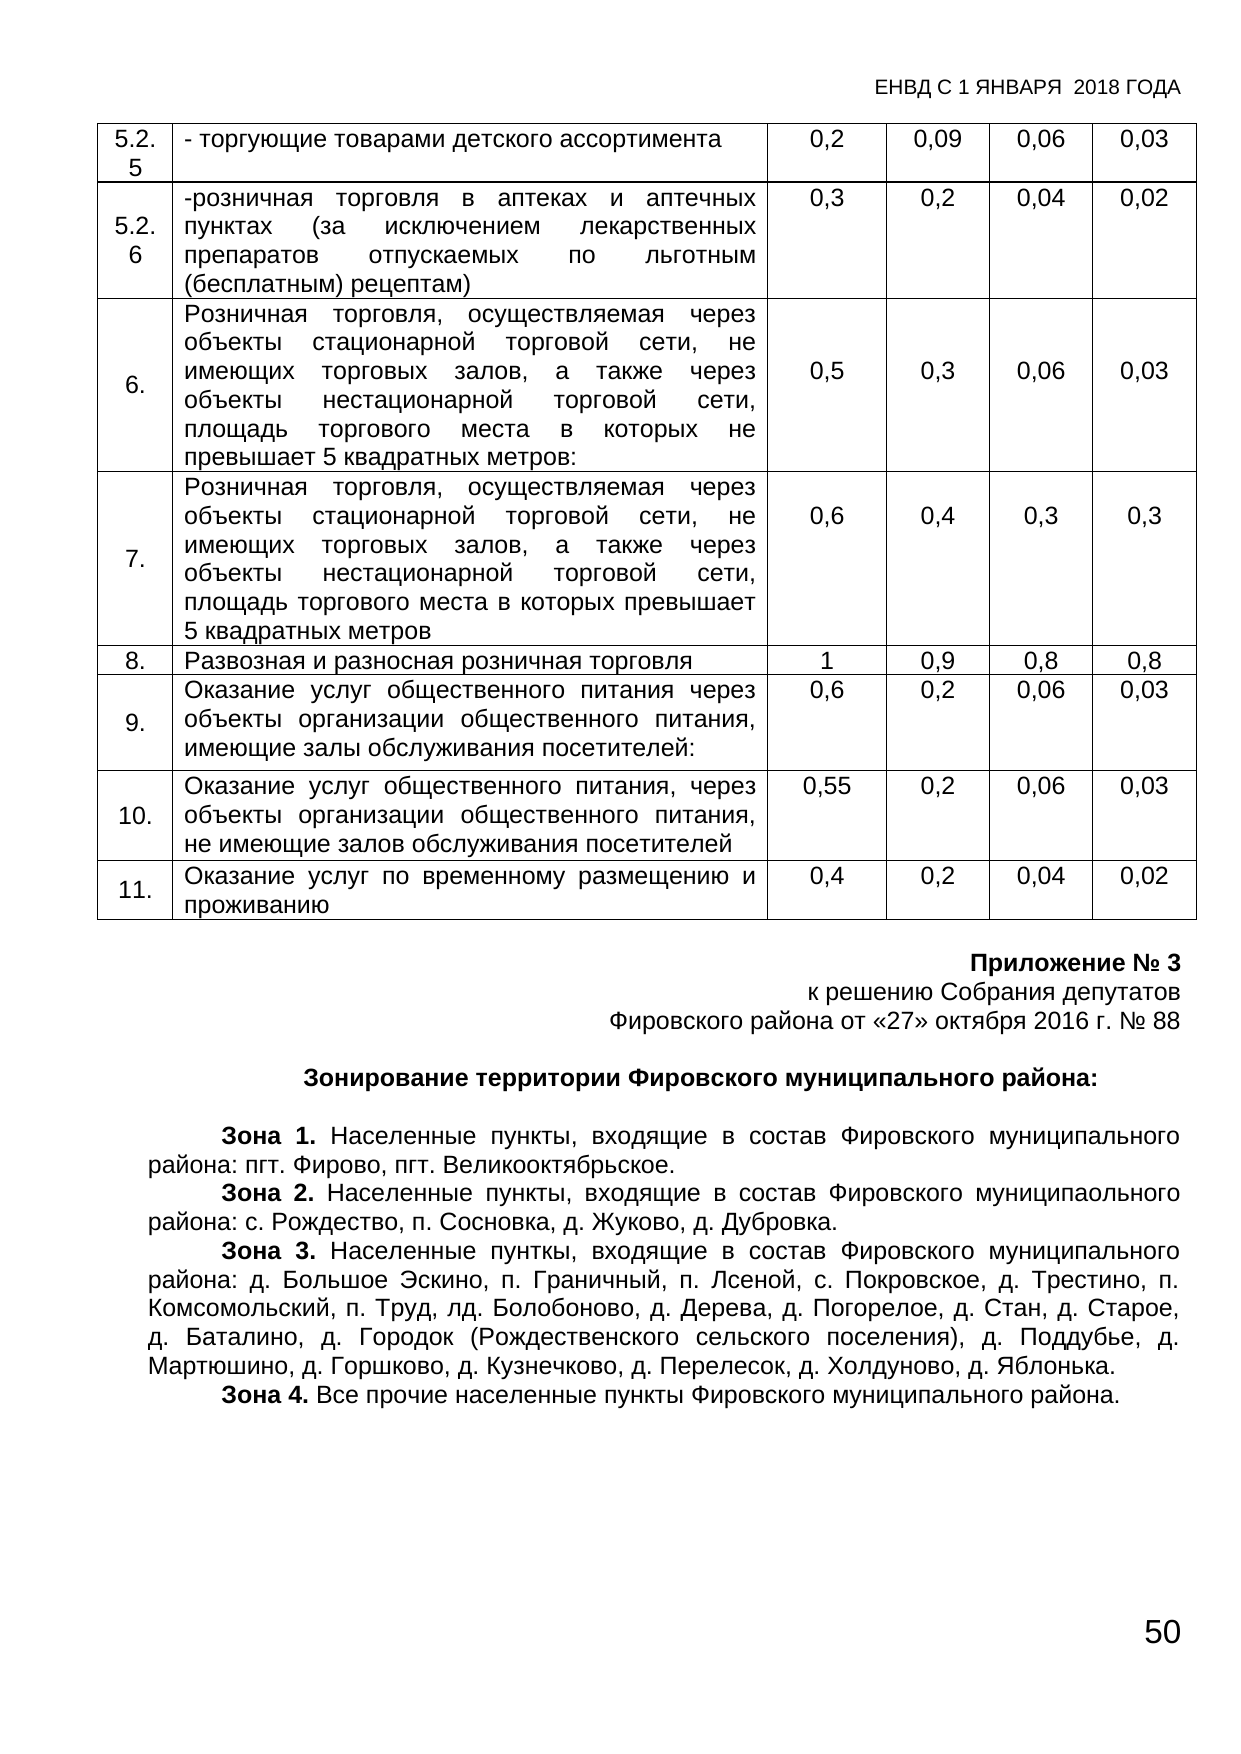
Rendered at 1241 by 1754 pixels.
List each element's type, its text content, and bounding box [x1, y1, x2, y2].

table_cell 6. [98, 299, 172, 471]
table_cell 0,03 [1093, 124, 1196, 181]
table_cell 0,2 [887, 771, 989, 860]
table_cell 0,6 [768, 675, 886, 770]
table_cell 0,6 [768, 472, 886, 644]
table_cell 0,4 [887, 472, 989, 644]
table_cell 0,3 [887, 299, 989, 471]
table_cell 8. [98, 646, 172, 674]
table_cell 0,04 [990, 183, 1092, 297]
table_cell - торгующие товарами детского ассортимента [173, 124, 767, 181]
text Зона 1. Населенные пункты, входящие в состав Фировского муниципального района: пгт. Фирово, пгт. Великооктябрьское. [148, 1121, 1181, 1178]
table_cell 0,2 [887, 183, 989, 297]
text Зона 3. Населенные пунткы, входящие в состав Фировского муниципального района: д. Большое Эскино, п. Граничный, п. Лсеной, с. Покровское, д. Трестино, п. Комсомольский, п. Труд, лд. Болобоново, д. Дерева, д. Погорелое, д. Стан, д. Старое, д. Баталино, д. Городок (Рождественского сельского поселения), д. Поддубье, д. Мартюшино, д. Горшково, д. Кузнечково, д. Перелесок, д. Холдуново, д. Яблонька. [148, 1236, 1181, 1380]
table_cell 0,55 [768, 771, 886, 860]
text Зона 4. Все прочие населенные пункты Фировского муниципального района. [148, 1380, 1181, 1408]
table_cell 0,04 [990, 861, 1092, 919]
table_cell 0,3 [1093, 472, 1196, 644]
table_cell 0,02 [1093, 861, 1196, 919]
table_cell 0,2 [887, 675, 989, 770]
table_cell Розничная торговля, осуществляемая через объекты стационарной торговой сети, не имеющих торговых залов, а также через объекты нестационарной торговой сети, площадь торгового места в которых превышает 5 квадратных метров [173, 472, 767, 644]
table_cell 0,2 [887, 861, 989, 919]
table_cell 7. [98, 472, 172, 644]
table_cell Развозная и разносная розничная торговля [173, 646, 767, 674]
table_cell 0,9 [887, 646, 989, 674]
table_cell 0,4 [768, 861, 886, 919]
table_cell 0,02 [1093, 183, 1196, 297]
table_cell Оказание услуг общественного питания через объекты организации общественного питания, имеющие залы обслуживания посетителей: [173, 675, 767, 770]
table_cell 5.2.6 [98, 183, 172, 297]
table_cell 1 [768, 646, 886, 674]
table_cell 0,2 [768, 124, 886, 181]
table_cell Оказание услуг по временному размещению и проживанию [173, 861, 767, 919]
text Приложение № 3 [148, 948, 1181, 977]
table_cell 0,06 [990, 771, 1092, 860]
table_cell 0,06 [990, 299, 1092, 471]
table_cell 0,8 [1093, 646, 1196, 674]
table_cell 0,03 [1093, 675, 1196, 770]
table_cell -розничная торговля в аптеках и аптечных пунктах (за исключением лекарственных препаратов отпускаемых по льготным (бесплатным) рецептам) [173, 183, 767, 297]
text Фировского района от «27» октября 2016 г. № 88 [148, 1006, 1181, 1035]
table_cell 0,3 [768, 183, 886, 297]
table_cell 0,06 [990, 124, 1092, 181]
table_cell 10. [98, 771, 172, 860]
text Зона 2. Населенные пункты, входящие в состав Фировского муниципаольного района: с. Рождество, п. Сосновка, д. Жуково, д. Дубровка. [148, 1178, 1181, 1236]
table_cell 0,06 [990, 675, 1092, 770]
table_cell 0,5 [768, 299, 886, 471]
table_cell Розничная торговля, осуществляемая через объекты стационарной торговой сети, не имеющих торговых залов, а также через объекты нестационарной торговой сети, площадь торгового места в которых не превышает 5 квадратных метров: [173, 299, 767, 471]
table_cell 0,8 [990, 646, 1092, 674]
table_cell 0,03 [1093, 299, 1196, 471]
table_cell 0,3 [990, 472, 1092, 644]
table_cell 11. [98, 861, 172, 919]
text Зонирование территории Фировского муниципального района: [148, 1063, 1181, 1092]
table_cell 0,09 [887, 124, 989, 181]
table_cell 9. [98, 675, 172, 770]
table_cell 0,03 [1093, 771, 1196, 860]
table_cell 5.2.5 [98, 124, 172, 181]
text к решению Собрания депутатов [148, 977, 1181, 1006]
table_cell Оказание услуг общественного питания, через объекты организации общественного питания, не имеющие залов обслуживания посетителей [173, 771, 767, 860]
